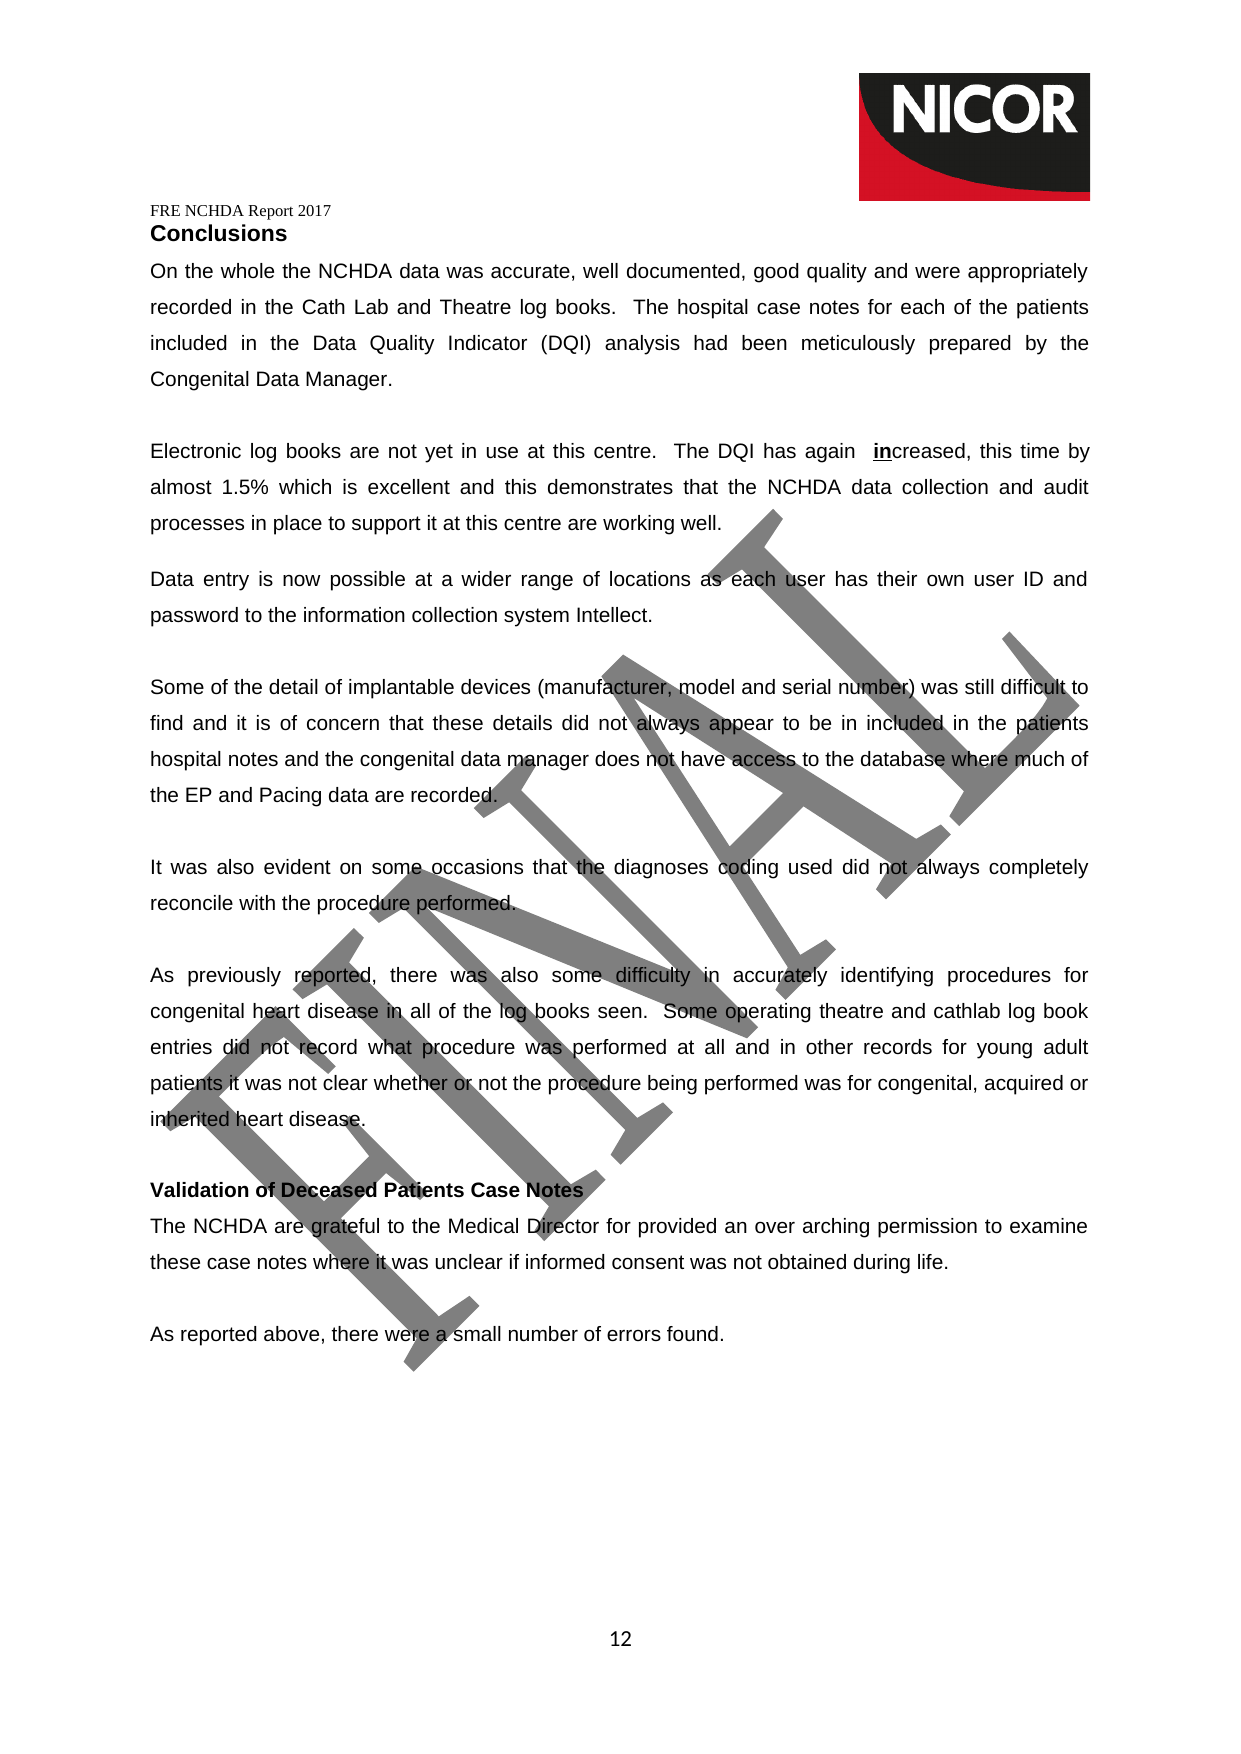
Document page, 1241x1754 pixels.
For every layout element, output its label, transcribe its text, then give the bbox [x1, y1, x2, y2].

text It was also evident on some occasions that the diagnoses coding used did not always completely reconcile with the procedure performed. [150, 855, 1090, 915]
text Validation of Deceased Patients Case Notes [150, 1178, 1090, 1202]
text Conclusions [150, 219, 1090, 246]
text Electronic log books are not yet in use at this centre. The DQI has again increased, this time by almost 1.5% which is excellent and this demonstrates that the NCHDA data collection and audit processes in place to support it at this centre are working well. [150, 439, 1090, 534]
text The NCHDA are grateful to the Medical Director for provided an over arching permission to examine these case notes where it was unclear if informed consent was not obtained during life. [150, 1214, 1090, 1274]
text Some of the detail of implantable devices (manufacturer, model and serial number) was still difficult to find and it is of concern that these details did not always appear to be in included in the patients hospital notes and the congenital data manager does not have access to the database where much of the EP and Pacing data are recorded. [150, 675, 1090, 807]
text As previously reported, there was also some difficulty in accurately identifying procedures for congenital heart disease in all of the log books seen. Some operating theatre and cathlab log book entries did not record what procedure was performed at all and in other records for young adult patients it was not clear whether or not the procedure being performed was for congenital, acquired or inherited heart disease. [150, 963, 1090, 1130]
text Data entry is now possible at a wider range of locations as each user has their own user ID and password to the information collection system Intellect. [150, 567, 1090, 627]
picture [859, 73, 1091, 201]
text On the whole the NCHDA data was accurate, well documented, good quality and were appropriately recorded in the Cath Lab and Theatre log books. The hospital case notes for each of the patients included in the Data Quality Indicator (DQI) analysis had been meticulously prepared by the Congenital Data Manager. [150, 259, 1090, 391]
text As reported above, there were a small number of errors found. [150, 1322, 1090, 1346]
